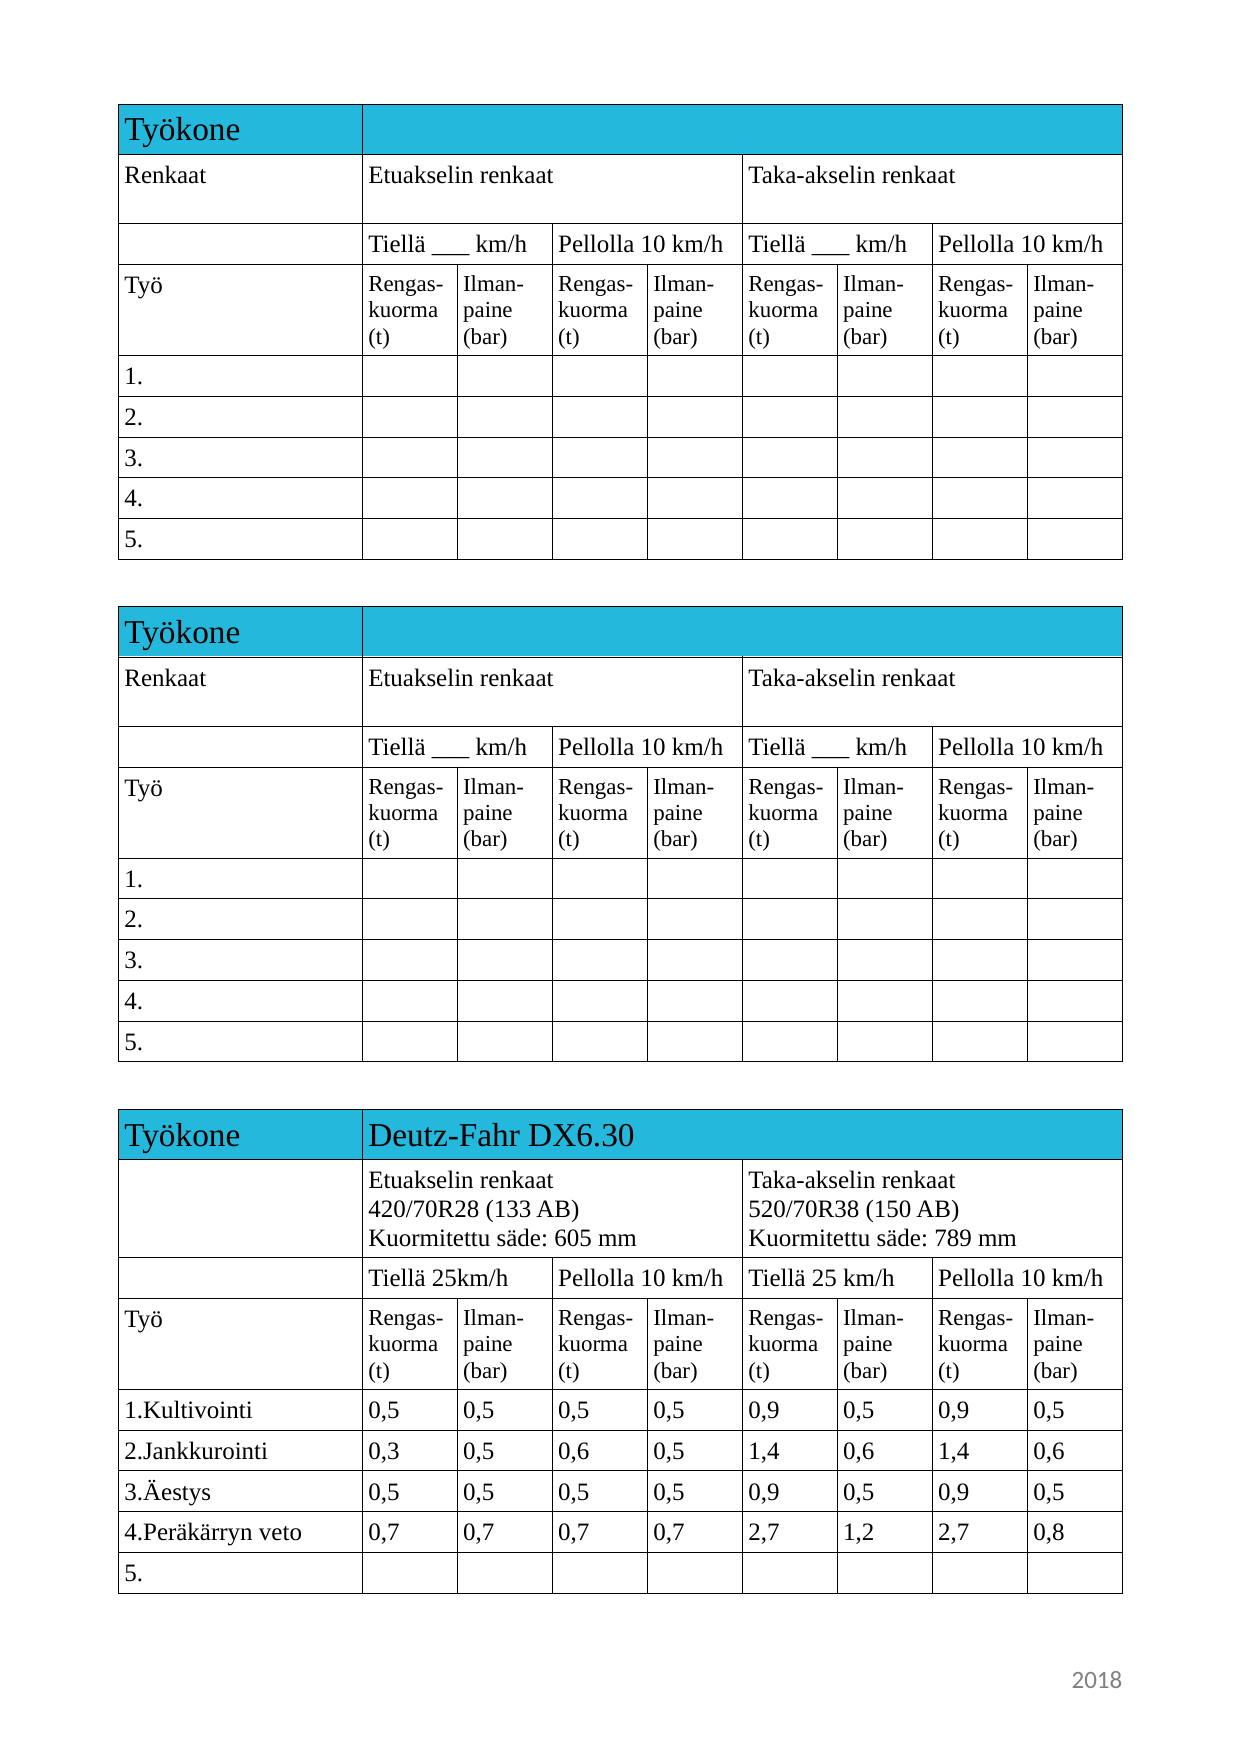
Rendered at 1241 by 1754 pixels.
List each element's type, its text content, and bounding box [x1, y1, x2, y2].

table_header [363, 607, 1122, 656]
table_cell [363, 899, 457, 939]
table_cell [458, 899, 552, 939]
table_cell [119, 727, 362, 767]
table_cell 0,9 [933, 1390, 1027, 1430]
table_cell 4. [119, 981, 362, 1021]
table_cell [1028, 859, 1122, 898]
table_cell [363, 397, 457, 436]
table_cell [743, 1022, 837, 1061]
table_cell Työ [119, 768, 362, 858]
table_cell [838, 356, 932, 396]
table_cell [363, 478, 457, 518]
table_cell Ilman-paine (bar) [838, 768, 932, 858]
table_cell [1028, 438, 1122, 477]
table_cell [553, 1553, 647, 1593]
table_cell Ilman-paine (bar) [1028, 1299, 1122, 1389]
table_cell Pellolla 10 km/h [553, 1258, 742, 1298]
table_cell 5. [119, 1553, 362, 1593]
table_cell [553, 397, 647, 436]
table_cell Tiellä ___ km/h [743, 727, 932, 767]
table_cell [363, 940, 457, 980]
table_cell Tiellä 25km/h [363, 1258, 552, 1298]
table_cell [1028, 478, 1122, 518]
table_cell [119, 1258, 362, 1298]
table_cell [458, 478, 552, 518]
table_cell 0,6 [838, 1431, 932, 1470]
table_cell [933, 899, 1027, 939]
table_header Työkone [119, 607, 362, 656]
table_cell 4.Peräkärryn veto [119, 1512, 362, 1552]
table_cell 0,5 [553, 1390, 647, 1430]
table_cell [553, 519, 647, 559]
table_cell 0,6 [1028, 1431, 1122, 1470]
table_cell 0,7 [648, 1512, 742, 1552]
table_cell Tiellä ___ km/h [363, 224, 552, 264]
table_cell [933, 940, 1027, 980]
table_cell Renkaat [119, 658, 362, 726]
table_cell Ilman-paine (bar) [1028, 265, 1122, 355]
table_cell Työ [119, 1299, 362, 1389]
table_cell Ilman-paine (bar) [458, 768, 552, 858]
table_cell [838, 1022, 932, 1061]
table_cell 0,5 [363, 1471, 457, 1511]
table_cell [838, 397, 932, 436]
table_cell [648, 397, 742, 436]
table_cell [743, 397, 837, 436]
table_cell [363, 438, 457, 477]
table_header [363, 105, 1122, 154]
table_cell [1028, 940, 1122, 980]
table_cell Tiellä ___ km/h [743, 224, 932, 264]
table_cell [743, 438, 837, 477]
table_cell 2.Jankkurointi [119, 1431, 362, 1470]
table_cell [648, 519, 742, 559]
table_cell 1,4 [743, 1431, 837, 1470]
table_cell [119, 1160, 362, 1257]
table_cell 0,9 [743, 1471, 837, 1511]
table_cell [838, 1553, 932, 1593]
table_cell 4. [119, 478, 362, 518]
table_cell Etuakselin renkaat [363, 155, 742, 223]
table_cell [1028, 981, 1122, 1021]
table_cell [933, 397, 1027, 436]
table_cell Pellolla 10 km/h [933, 224, 1122, 264]
table_cell [648, 438, 742, 477]
table_header Deutz-Fahr DX6.30 [363, 1110, 1122, 1159]
table_cell 0,5 [648, 1471, 742, 1511]
table_cell 1,2 [838, 1512, 932, 1552]
table_cell 0,7 [458, 1512, 552, 1552]
table_cell [458, 859, 552, 898]
table_cell 0,5 [458, 1390, 552, 1430]
table_cell [648, 1022, 742, 1061]
table_cell [838, 981, 932, 1021]
table_cell Taka-akselin renkaat [743, 155, 1122, 223]
table_cell [553, 438, 647, 477]
table_cell 3. [119, 438, 362, 477]
table_cell [458, 940, 552, 980]
table_cell 2,7 [933, 1512, 1027, 1552]
table_cell [363, 859, 457, 898]
table_cell [743, 356, 837, 396]
table_cell 0,5 [1028, 1471, 1122, 1511]
table_cell Ilman-paine (bar) [648, 265, 742, 355]
table_cell Ilman-paine (bar) [458, 1299, 552, 1389]
table_cell [933, 478, 1027, 518]
table_cell [363, 981, 457, 1021]
table_cell 0,5 [648, 1390, 742, 1430]
table_cell 0,9 [933, 1471, 1027, 1511]
table_cell [458, 1022, 552, 1061]
table_cell [553, 940, 647, 980]
table_cell [553, 1022, 647, 1061]
table_cell [553, 859, 647, 898]
table_cell [458, 438, 552, 477]
table_cell [933, 1553, 1027, 1593]
table_cell Rengas-kuorma (t) [553, 265, 647, 355]
table_cell Etuakselin renkaat [363, 658, 742, 726]
table_cell [648, 981, 742, 1021]
table_cell Rengas-kuorma (t) [743, 1299, 837, 1389]
table_cell [553, 981, 647, 1021]
table_cell [648, 940, 742, 980]
table_cell [838, 478, 932, 518]
table_cell Rengas-kuorma (t) [743, 768, 837, 858]
table_cell [458, 981, 552, 1021]
table_cell Rengas-kuorma (t) [363, 768, 457, 858]
table_cell [743, 519, 837, 559]
table_cell 3. [119, 940, 362, 980]
table_cell Pellolla 10 km/h [933, 727, 1122, 767]
table_cell [933, 981, 1027, 1021]
table_cell [363, 519, 457, 559]
table_cell [648, 356, 742, 396]
table_cell [838, 438, 932, 477]
table_cell Pellolla 10 km/h [553, 727, 742, 767]
table_cell Rengas-kuorma (t) [743, 265, 837, 355]
table_cell [458, 1553, 552, 1593]
table_cell Ilman-paine (bar) [648, 768, 742, 858]
table_cell Ilman-paine (bar) [458, 265, 552, 355]
table_cell Työ [119, 265, 362, 355]
table_cell [1028, 1022, 1122, 1061]
table_cell 0,5 [838, 1471, 932, 1511]
table_cell 0,5 [648, 1431, 742, 1470]
table_cell 0,5 [363, 1390, 457, 1430]
table_cell 0,8 [1028, 1512, 1122, 1552]
table_cell Rengas-kuorma (t) [933, 1299, 1027, 1389]
table_cell [1028, 356, 1122, 396]
table_cell [838, 940, 932, 980]
table_cell Ilman-paine (bar) [838, 1299, 932, 1389]
table_cell [553, 356, 647, 396]
table_cell [458, 397, 552, 436]
table_cell 0,7 [553, 1512, 647, 1552]
table_cell [1028, 519, 1122, 559]
table_cell [553, 478, 647, 518]
table_cell [933, 859, 1027, 898]
table_cell [648, 478, 742, 518]
table_cell [743, 940, 837, 980]
table_cell 5. [119, 519, 362, 559]
table_cell 0,5 [553, 1471, 647, 1511]
table_cell 0,5 [458, 1431, 552, 1470]
table_cell [933, 356, 1027, 396]
table_cell Pellolla 10 km/h [553, 224, 742, 264]
table_cell 2. [119, 899, 362, 939]
table_cell [838, 519, 932, 559]
table_cell [743, 899, 837, 939]
table_cell Taka-akselin renkaat [743, 658, 1122, 726]
table_cell [648, 899, 742, 939]
table_cell Rengas-kuorma (t) [363, 1299, 457, 1389]
table_cell Rengas-kuorma (t) [553, 768, 647, 858]
table_cell Ilman-paine (bar) [838, 265, 932, 355]
table_cell Tiellä 25 km/h [743, 1258, 932, 1298]
table_cell 1. [119, 356, 362, 396]
table_cell [458, 356, 552, 396]
table_cell Rengas-kuorma (t) [933, 265, 1027, 355]
table_cell 1. [119, 859, 362, 898]
table_cell Rengas-kuorma (t) [553, 1299, 647, 1389]
table_cell 3.Äestys [119, 1471, 362, 1511]
table_cell [933, 519, 1027, 559]
table_cell 0,7 [363, 1512, 457, 1552]
table_cell 0,3 [363, 1431, 457, 1470]
table_cell 0,5 [1028, 1390, 1122, 1430]
table_cell Taka-akselin renkaat 520/70R38 (150 AB) Kuormitettu säde: 789 mm [743, 1160, 1122, 1257]
table_cell [933, 1022, 1027, 1061]
table_cell [743, 981, 837, 1021]
table_cell [648, 859, 742, 898]
table_cell 2,7 [743, 1512, 837, 1552]
table_cell 1.Kultivointi [119, 1390, 362, 1430]
table_cell Renkaat [119, 155, 362, 223]
table_header Työkone [119, 105, 362, 154]
table_cell [119, 224, 362, 264]
table_header Työkone [119, 1110, 362, 1159]
table_cell [458, 519, 552, 559]
table_cell 5. [119, 1022, 362, 1061]
table_cell [648, 1553, 742, 1593]
table_cell [553, 899, 647, 939]
table_cell Ilman-paine (bar) [648, 1299, 742, 1389]
table_cell Rengas-kuorma (t) [363, 265, 457, 355]
table_cell [363, 1022, 457, 1061]
table_cell 0,5 [838, 1390, 932, 1430]
table_cell 1,4 [933, 1431, 1027, 1470]
table_cell [838, 899, 932, 939]
table_cell [1028, 397, 1122, 436]
table_cell Tiellä ___ km/h [363, 727, 552, 767]
table_cell Etuakselin renkaat 420/70R28 (133 AB) Kuormitettu säde: 605 mm [363, 1160, 742, 1257]
table_cell [743, 859, 837, 898]
table_cell [363, 1553, 457, 1593]
table_cell Rengas-kuorma (t) [933, 768, 1027, 858]
table_cell [363, 356, 457, 396]
table_cell [743, 478, 837, 518]
table_cell [743, 1553, 837, 1593]
table_cell [933, 438, 1027, 477]
table_cell 2. [119, 397, 362, 436]
table_cell [1028, 1553, 1122, 1593]
table_cell Ilman-paine (bar) [1028, 768, 1122, 858]
table_cell 0,9 [743, 1390, 837, 1430]
table_cell 0,5 [458, 1471, 552, 1511]
table_cell [1028, 899, 1122, 939]
table_cell 0,6 [553, 1431, 647, 1470]
table_cell Pellolla 10 km/h [933, 1258, 1122, 1298]
table_cell [838, 859, 932, 898]
